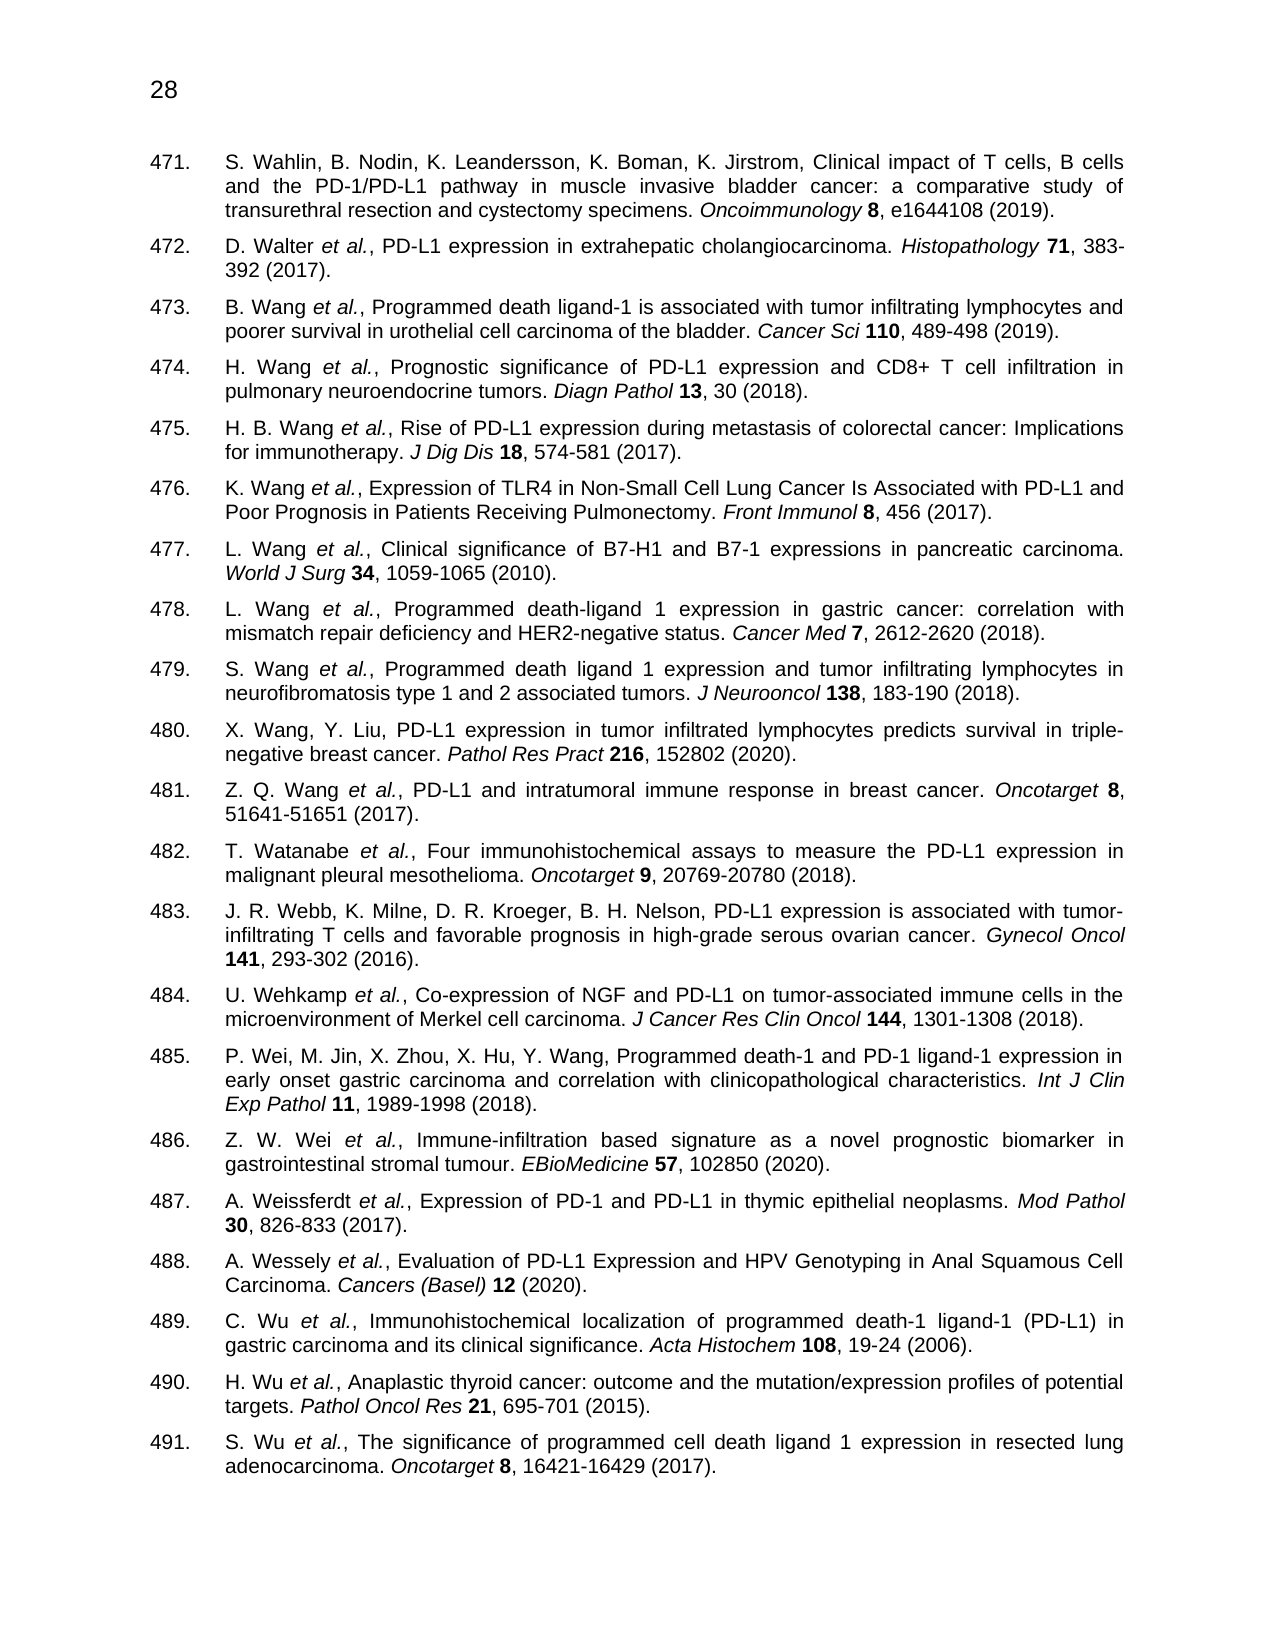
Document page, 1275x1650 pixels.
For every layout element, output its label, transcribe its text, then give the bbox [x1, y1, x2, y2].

text 474. H. Wang et al., Prognostic significance of PD-L1 expression and CD8+ T cell infiltration in pulmonary neuroendocrine tumors. Diagn Pathol 13, 30 (2018). [150, 355, 1125, 403]
text 473. B. Wang et al., Programmed death ligand-1 is associated with tumor infiltrating lymphocytes and poorer survival in urothelial cell carcinoma of the bladder. Cancer Sci 110, 489-498 (2019). [150, 295, 1125, 343]
text 485. P. Wei, M. Jin, X. Zhou, X. Hu, Y. Wang, Programmed death-1 and PD-1 ligand-1 expression in early onset gastric carcinoma and correlation with clinicopathological characteristics. Int J Clin Exp Pathol 11, 1989-1998 (2018). [150, 1044, 1125, 1116]
text 486. Z. W. Wei et al., Immune-infiltration based signature as a novel prognostic biomarker in gastrointestinal stromal tumour. EBioMedicine 57, 102850 (2020). [150, 1128, 1125, 1176]
text 484. U. Wehkamp et al., Co-expression of NGF and PD-L1 on tumor-associated immune cells in the microenvironment of Merkel cell carcinoma. J Cancer Res Clin Oncol 144, 1301-1308 (2018). [150, 983, 1125, 1031]
text 482. T. Watanabe et al., Four immunohistochemical assays to measure the PD-L1 expression in malignant pleural mesothelioma. Oncotarget 9, 20769-20780 (2018). [150, 838, 1125, 886]
text 476. K. Wang et al., Expression of TLR4 in Non-Small Cell Lung Cancer Is Associated with PD-L1 and Poor Prognosis in Patients Receiving Pulmonectomy. Front Immunol 8, 456 (2017). [150, 476, 1125, 524]
text 472. D. Walter et al., PD-L1 expression in extrahepatic cholangiocarcinoma. Histopathology 71, 383-392 (2017). [150, 234, 1125, 282]
text 475. H. B. Wang et al., Rise of PD-L1 expression during metastasis of colorectal cancer: Implications for immunotherapy. J Dig Dis 18, 574-581 (2017). [150, 416, 1125, 463]
text 477. L. Wang et al., Clinical significance of B7-H1 and B7-1 expressions in pancreatic carcinoma. World J Surg 34, 1059-1065 (2010). [150, 536, 1125, 584]
text 478. L. Wang et al., Programmed death-ligand 1 expression in gastric cancer: correlation with mismatch repair deficiency and HER2-negative status. Cancer Med 7, 2612-2620 (2018). [150, 597, 1125, 645]
text 483. J. R. Webb, K. Milne, D. R. Kroeger, B. H. Nelson, PD-L1 expression is associated with tumor-infiltrating T cells and favorable prognosis in high-grade serous ovarian cancer. Gynecol Oncol 141, 293-302 (2016). [150, 899, 1125, 971]
text 488. A. Wessely et al., Evaluation of PD-L1 Expression and HPV Genotyping in Anal Squamous Cell Carcinoma. Cancers (Basel) 12 (2020). [150, 1249, 1125, 1297]
text 489. C. Wu et al., Immunohistochemical localization of programmed death-1 ligand-1 (PD-L1) in gastric carcinoma and its clinical significance. Acta Histochem 108, 19-24 (2006). [150, 1309, 1125, 1357]
text 490. H. Wu et al., Anaplastic thyroid cancer: outcome and the mutation/expression profiles of potential targets. Pathol Oncol Res 21, 695-701 (2015). [150, 1370, 1125, 1418]
text 487. A. Weissferdt et al., Expression of PD-1 and PD-L1 in thymic epithelial neoplasms. Mod Pathol 30, 826-833 (2017). [150, 1188, 1125, 1236]
text 481. Z. Q. Wang et al., PD-L1 and intratumoral immune response in breast cancer. Oncotarget 8, 51641-51651 (2017). [150, 778, 1125, 826]
text 479. S. Wang et al., Programmed death ligand 1 expression and tumor infiltrating lymphocytes in neurofibromatosis type 1 and 2 associated tumors. J Neurooncol 138, 183-190 (2018). [150, 657, 1125, 705]
text 491. S. Wu et al., The significance of programmed cell death ligand 1 expression in resected lung adenocarcinoma. Oncotarget 8, 16421-16429 (2017). [150, 1430, 1125, 1478]
text 471. S. Wahlin, B. Nodin, K. Leandersson, K. Boman, K. Jirstrom, Clinical impact of T cells, B cells and the PD-1/PD-L1 pathway in muscle invasive bladder cancer: a comparative study of transurethral resection and cystectomy specimens. Oncoimmunology 8, e1644108 (2019). [150, 150, 1125, 222]
text 480. X. Wang, Y. Liu, PD-L1 expression in tumor infiltrated lymphocytes predicts survival in triple-negative breast cancer. Pathol Res Pract 216, 152802 (2020). [150, 718, 1125, 766]
